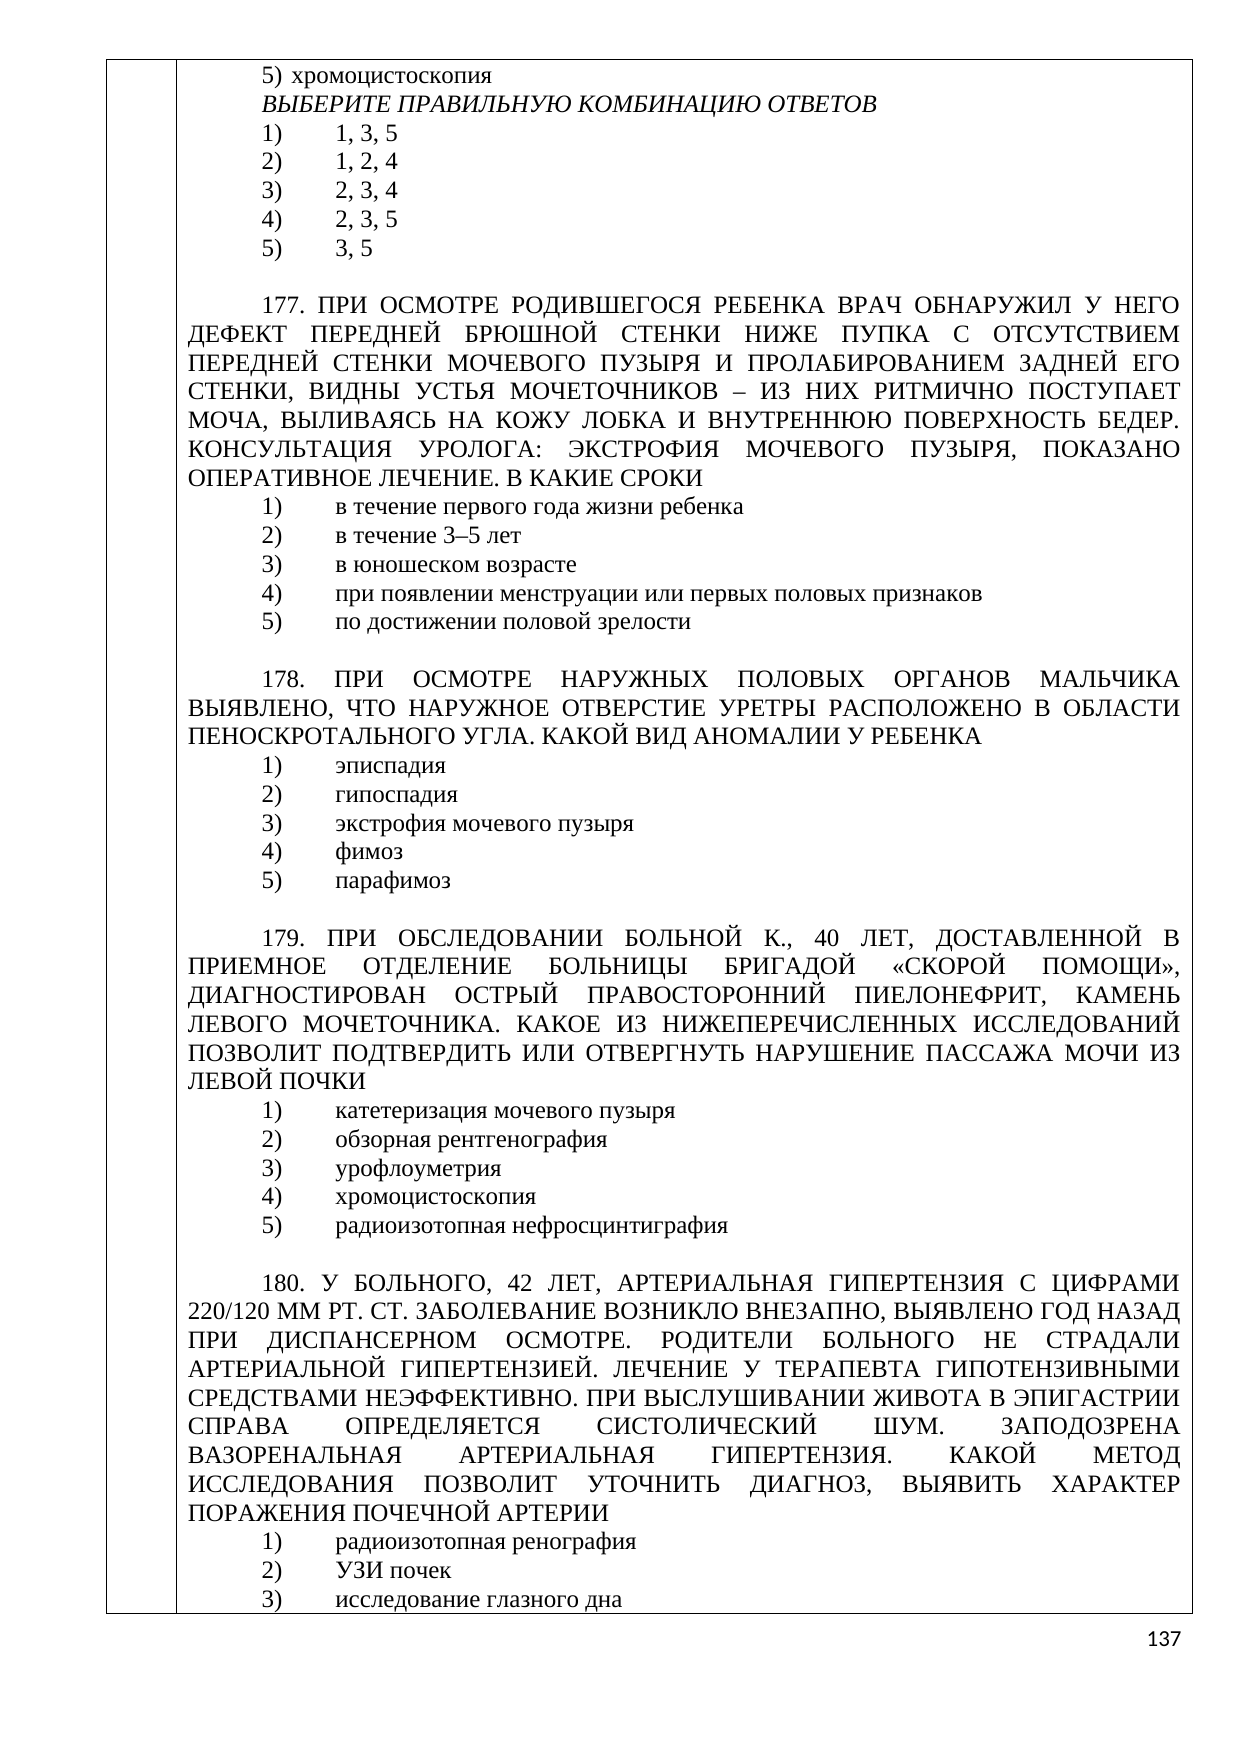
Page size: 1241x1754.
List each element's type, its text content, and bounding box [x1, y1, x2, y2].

table_header 3 [107, 60, 176, 1613]
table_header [177, 60, 1192, 1613]
